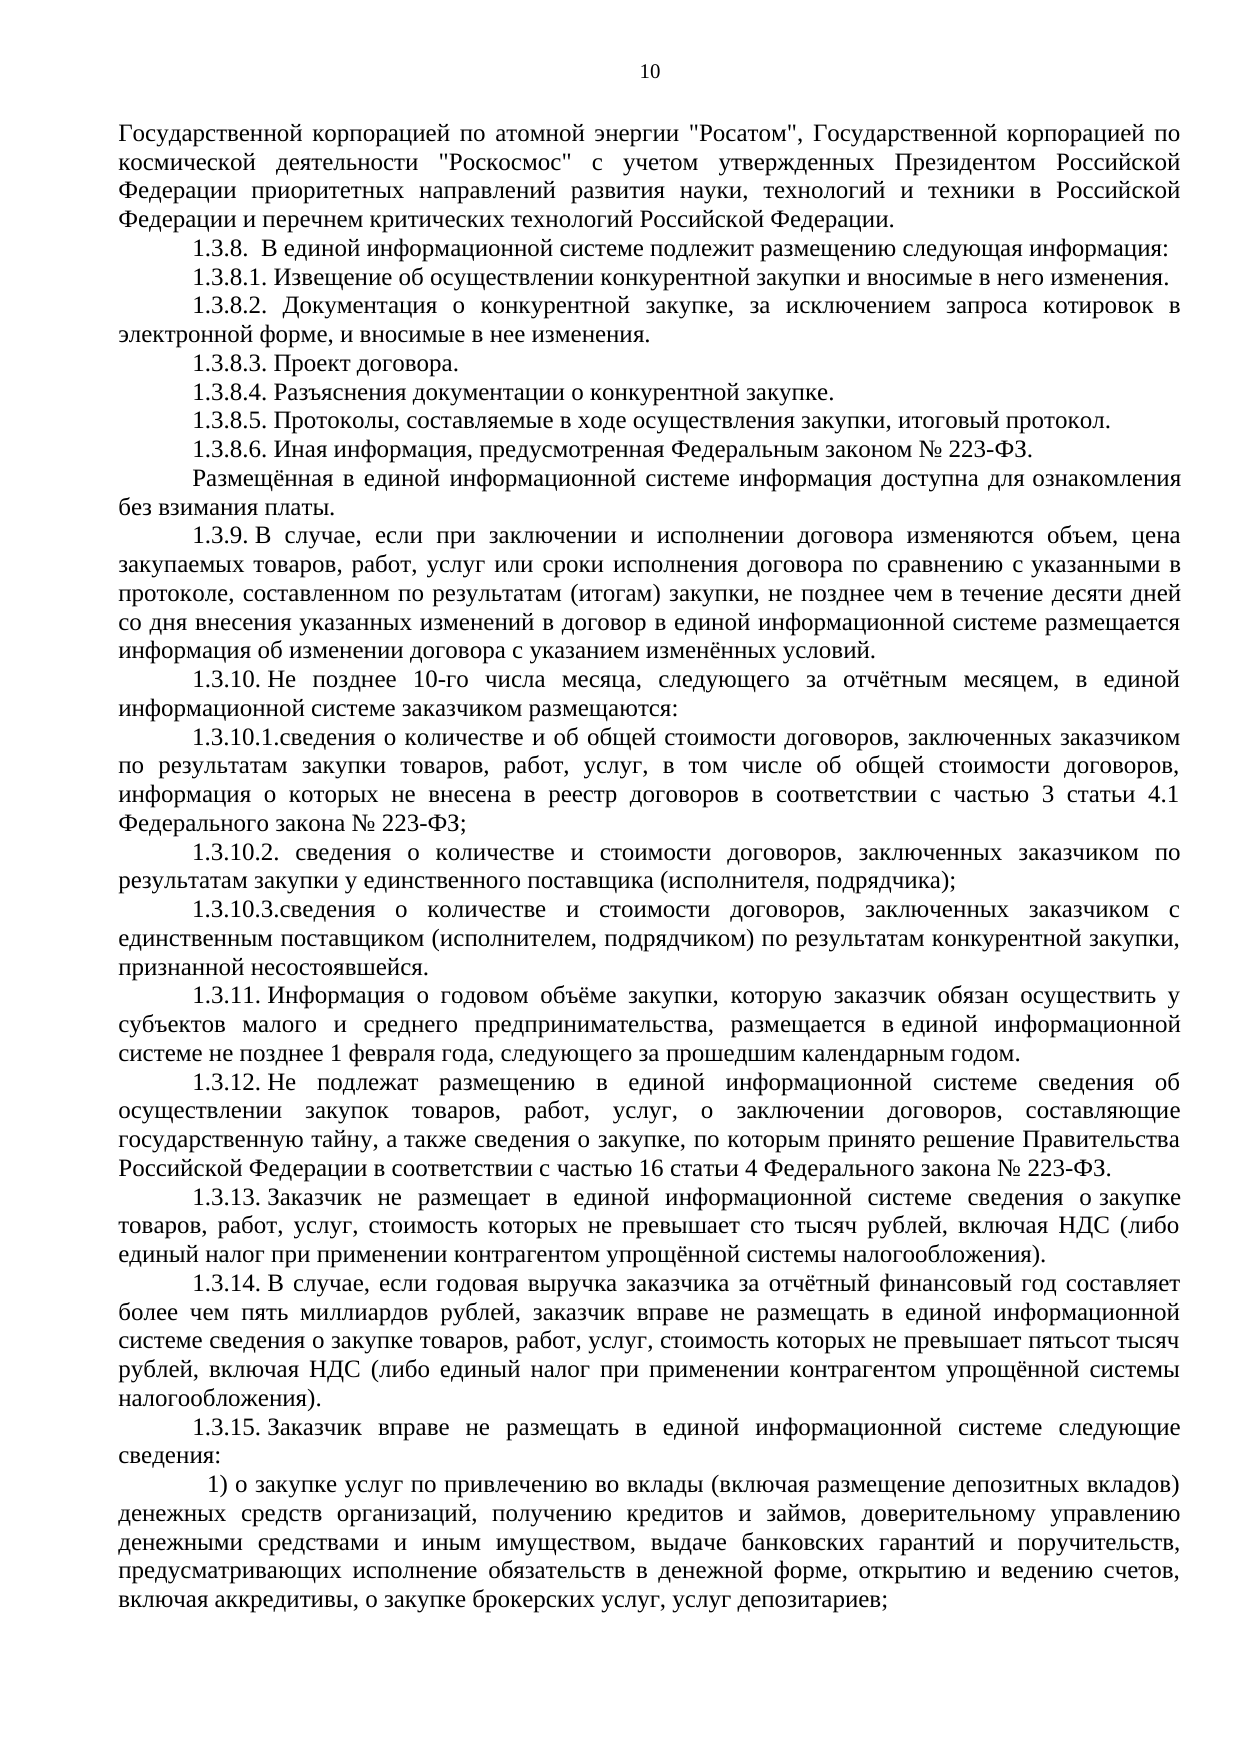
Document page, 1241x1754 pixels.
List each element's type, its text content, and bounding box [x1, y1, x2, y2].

list Не подлежат размещению в единой информационной системе сведения об осуществлении закупок товаров, работ, услуг, о заключении договоров, составляющие государственную тайну, а также сведения о закупке, по которым принято решение Правительства Российской Федерации в соответствии с частью 16 статьи 4 Федерального закона № 223-ФЗ. [118, 1067, 1181, 1182]
list сведения о количестве и стоимости договоров, заключенных заказчиком с единственным поставщиком (исполнителем, подрядчиком) по результатам конкурентной закупки, признанной несостоявшейся. [118, 894, 1181, 981]
list В единой информационной системе подлежит размещению следующая информация: [118, 233, 1181, 262]
list сведения о количестве и стоимости договоров, заключенных заказчиком по результатам закупки у единственного поставщика (исполнителя, подрядчика); [118, 837, 1181, 894]
list Извещение об осуществлении конкурентной закупки и вносимые в него изменения. [118, 262, 1181, 291]
list сведения о количестве и об общей стоимости договоров, заключенных заказчиком по результатам закупки товаров, работ, услуг, в том числе об общей стоимости договоров, информация о которых не внесена в реестр договоров в соответствии с частью 3 статьи 4.1 Федерального закона № 223-ФЗ; [118, 722, 1181, 837]
list о закупке услуг по привлечению во вклады (включая размещение депозитных вкладов) денежных средств организаций, получению кредитов и займов, доверительному управлению денежными средствами и иным имуществом, выдаче банковских гарантий и поручительств, предусматривающих исполнение обязательств в денежной форме, открытию и ведению счетов, включая аккредитивы, о закупке брокерских услуг, услуг депозитариев; [118, 1469, 1181, 1613]
list В случае, если годовая выручка заказчика за отчётный финансовый год составляет более чем пять миллиардов рублей, заказчик вправе не размещать в единой информационной системе сведения о закупке товаров, работ, услуг, стоимость которых не превышает пятьсот тысяч рублей, включая НДС (либо единый налог при применении контрагентом упрощённой системы налогообложения). [118, 1268, 1181, 1412]
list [118, 118, 1181, 233]
list Документация о конкурентной закупке, за исключением запроса котировок в электронной форме, и вносимые в нее изменения. [118, 291, 1181, 348]
list Не позднее 10-го числа месяца, следующего за отчётным месяцем, в единой информационной системе заказчиком размещаются: [118, 664, 1181, 722]
text Размещённая в единой информационной системе информация доступна для ознакомления без взимания платы. [118, 463, 1181, 521]
list Иная информация, предусмотренная Федеральным законом № 223-ФЗ. [118, 434, 1181, 463]
list Заказчик не размещает в единой информационной системе сведения о закупке товаров, работ, услуг, стоимость которых не превышает сто тысяч рублей, включая НДС (либо единый налог при применении контрагентом упрощённой системы налогообложения). [118, 1182, 1181, 1268]
list В случае, если при заключении и исполнении договора изменяются объем, цена закупаемых товаров, работ, услуг или сроки исполнения договора по сравнению с указанными в протоколе, составленном по результатам (итогам) закупки, не позднее чем в течение десяти дней со дня внесения указанных изменений в договор в единой информационной системе размещается информация об изменении договора с указанием изменённых условий. [118, 521, 1181, 664]
list Протоколы, составляемые в ходе осуществления закупки, итоговый протокол. [118, 406, 1181, 434]
list Информация о годовом объёме закупки, которую заказчик обязан осуществить у субъектов малого и среднего предпринимательства, размещается в единой информационной системе не позднее 1 февраля года, следующего за прошедшим календарным годом. [118, 981, 1181, 1067]
list Разъяснения документации о конкурентной закупке. [118, 377, 1181, 406]
list Заказчик вправе не размещать в единой информационной системе следующие сведения: [118, 1412, 1181, 1469]
list Проект договора. [118, 348, 1181, 377]
